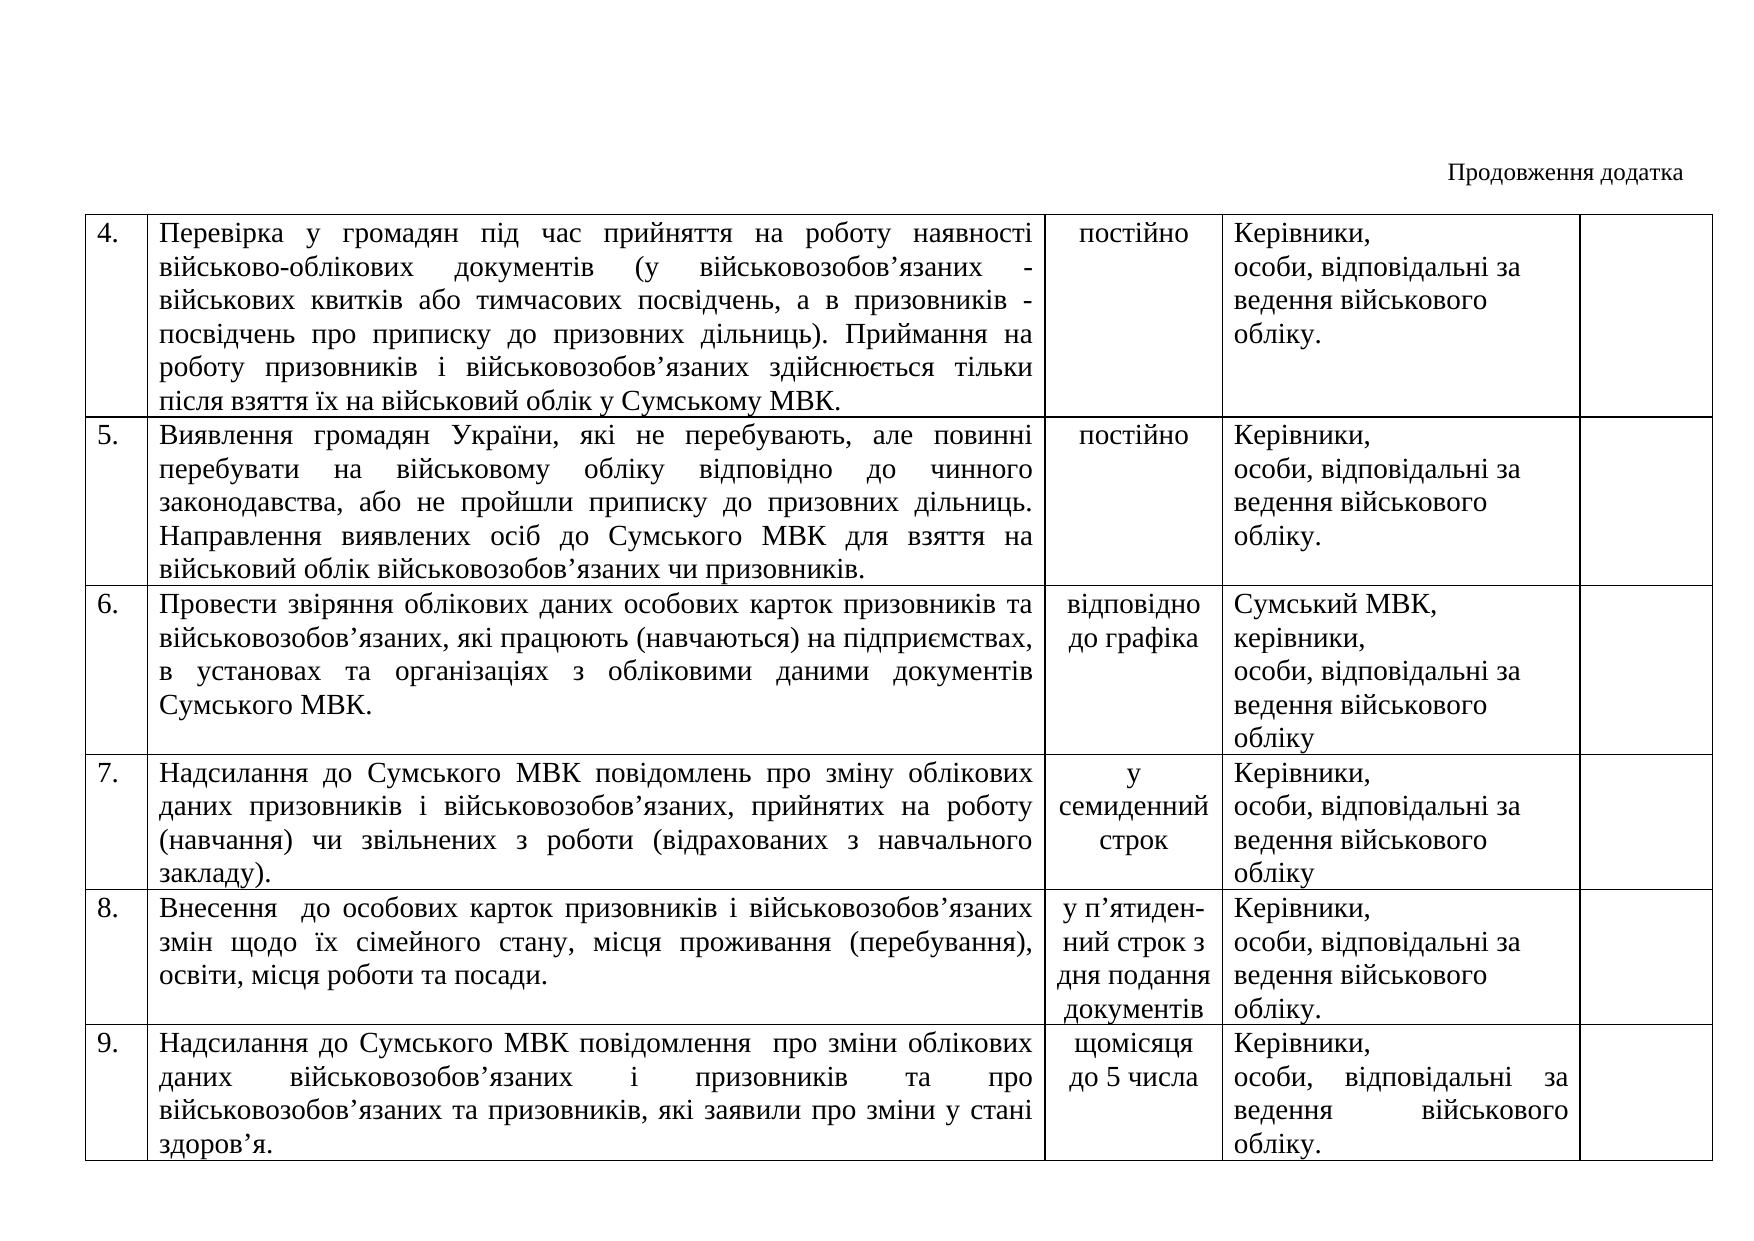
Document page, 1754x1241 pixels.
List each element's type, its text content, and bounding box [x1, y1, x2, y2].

table_cell 7. [86, 755, 147, 889]
table_cell у семиденний строк [1046, 755, 1222, 889]
table_cell [1581, 1025, 1712, 1159]
table_cell у п’ятиден-ний строк з дня подання документів [1046, 890, 1222, 1024]
table_header [1581, 215, 1712, 416]
table_cell [1581, 586, 1712, 754]
table_cell Керівники, особи, відповідальні за ведення військового обліку. [1223, 418, 1579, 585]
text Продовження додатка [89, 157, 1695, 185]
table_cell Внесення до особових карток призовників і військовозобов’язаних змін щодо їх сімейного стану, місця проживання (перебування), освіти, місця роботи та посади. [148, 890, 1044, 1024]
table_cell [1581, 890, 1712, 1024]
table_header Керівники, особи, відповідальні за ведення військового обліку. [1223, 215, 1579, 416]
table_cell 5. [86, 418, 147, 585]
table_cell постійно [1046, 418, 1222, 585]
table_cell 9. [86, 1025, 147, 1159]
table_cell [1581, 418, 1712, 585]
table_cell Керівники, особи, відповідальні за ведення військового обліку. [1223, 1025, 1579, 1159]
table_cell [1581, 755, 1712, 889]
table_cell 6. [86, 586, 147, 754]
table_cell Провести звіряння облікових даних особових карток призовників та військовозобов’язаних, які працюють (навчаються) на підприємствах, в установах та організаціях з обліковими даними документів Сумського МВК. [148, 586, 1044, 754]
table_cell Керівники, особи, відповідальні за ведення військового обліку [1223, 755, 1579, 889]
table_cell відповідно до графіка [1046, 586, 1222, 754]
table_header Перевірка у громадян під час прийняття на роботу наявності військово-облікових документів (у військовозобов’язаних - військових квитків або тимчасових посвідчень, а в призовників - посвідчень про приписку до призовних дільниць). Приймання на роботу призовників і військовозобов’язаних здійснюється тільки після взяття їх на військовий облік у Сумському МВК. [148, 215, 1044, 416]
table_header 4. [86, 215, 147, 416]
table_header постійно [1046, 215, 1222, 416]
table_cell Керівники, особи, відповідальні за ведення військового обліку. [1322, 890, 1579, 1024]
table_cell Надсилання до Сумського МВК повідомлень про зміну облікових даних призовників і військовозобов’язаних, прийнятих на роботу (навчання) чи звільнених з роботи (відрахованих з навчального закладу). [148, 755, 1044, 889]
table_cell щомісяця до 5 числа [1046, 1025, 1222, 1159]
table_cell Надсилання до Сумського МВК повідомлення про зміни облікових даних військовозобов’язаних і призовників та про військовозобов’язаних та призовників, які заявили про зміни у стані здоров’я. [148, 1025, 1044, 1159]
table_cell 8. [86, 890, 147, 1024]
table_cell Виявлення громадян України, які не перебувають, але повинні перебувати на військовому обліку відповідно до чинного законодавства, або не пройшли приписку до призовних дільниць. Направлення виявлених осіб до Сумського МВК для взяття на військовий облік військовозобов’язаних чи призовників. [148, 418, 1044, 585]
table_cell Сумський МВК, керівники, особи, відповідальні за ведення військового обліку [1314, 586, 1579, 754]
